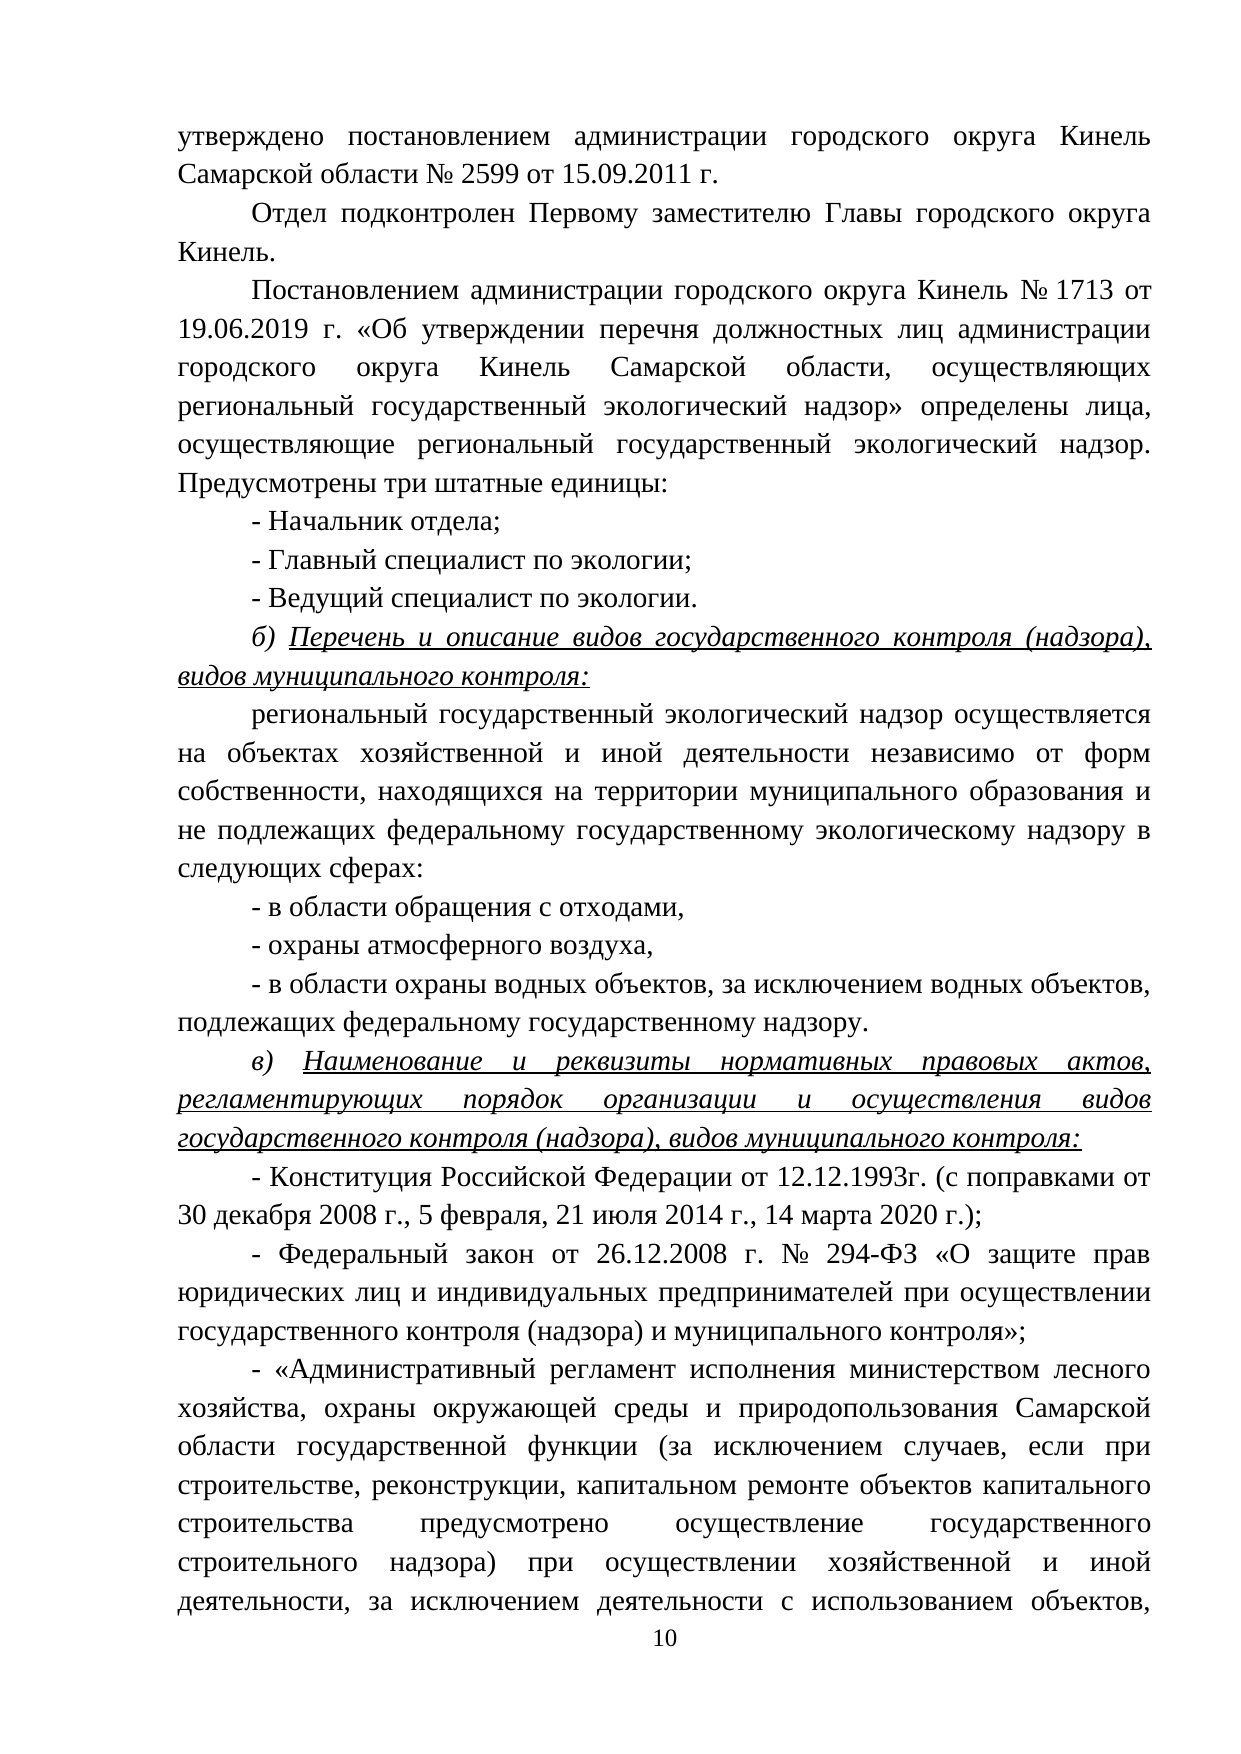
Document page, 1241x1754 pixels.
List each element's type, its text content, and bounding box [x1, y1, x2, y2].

text - в области обращения с отходами, [177, 889, 1152, 922]
text - Федеральный закон от 26.12.2008 г. № 294-ФЗ «О защите прав юридических лиц и индивидуальных предпринимателей при осуществлении государственного контроля (надзора) и муниципального контроля»; [177, 1236, 1152, 1346]
text - охраны атмосферного воздуха, [177, 927, 1152, 961]
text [177, 1351, 1152, 1616]
text - в области охраны водных объектов, за исключением водных объектов, подлежащих федеральному государственному надзору. [177, 966, 1152, 1038]
text в) Наименование и реквизиты нормативных правовых актов, регламентирующих порядок организации и осуществления видов государственного контроля (надзора), видов муниципального контроля: [177, 1112, 1152, 1154]
text - Конституция Российской Федерации от 12.12.1993г. (с поправками от 30 декабря 2008 г., 5 февраля, 21 июля 2014 г., 14 марта 2020 г.); [177, 1159, 1152, 1231]
text - Главный специалист по экологии; [177, 542, 1152, 576]
text в) Наименование и реквизиты нормативных правовых актов, регламентирующих порядок организации и осуществления видов государственного контроля (надзора), видов муниципального контроля: [177, 1043, 1152, 1111]
text Постановлением администрации городского округа Кинель № 1713 от 19.06.2019 г. «Об утверждении перечня должностных лиц администрации городского округа Кинель Самарской области, осуществляющих региональный государственный экологический надзор» определены лица, осуществляющие региональный государственный экологический надзор. Предусмотрены три штатные единицы: [177, 272, 1152, 498]
text региональный государственный экологический надзор осуществляется на объектах хозяйственной и иной деятельности независимо от форм собственности, находящихся на территории муниципального образования и не подлежащих федеральному государственному экологическому надзору в следующих сферах: [177, 696, 1152, 884]
text Отдел подконтролен Первому заместителю Главы городского округа Кинель. [177, 195, 1152, 267]
text - Ведущий специалист по экологии. [177, 581, 1152, 614]
text - Начальник отдела; [177, 503, 1152, 537]
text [177, 118, 1152, 190]
text б) Перечень и описание видов государственного контроля (надзора), видов муниципального контроля: [177, 619, 1152, 691]
